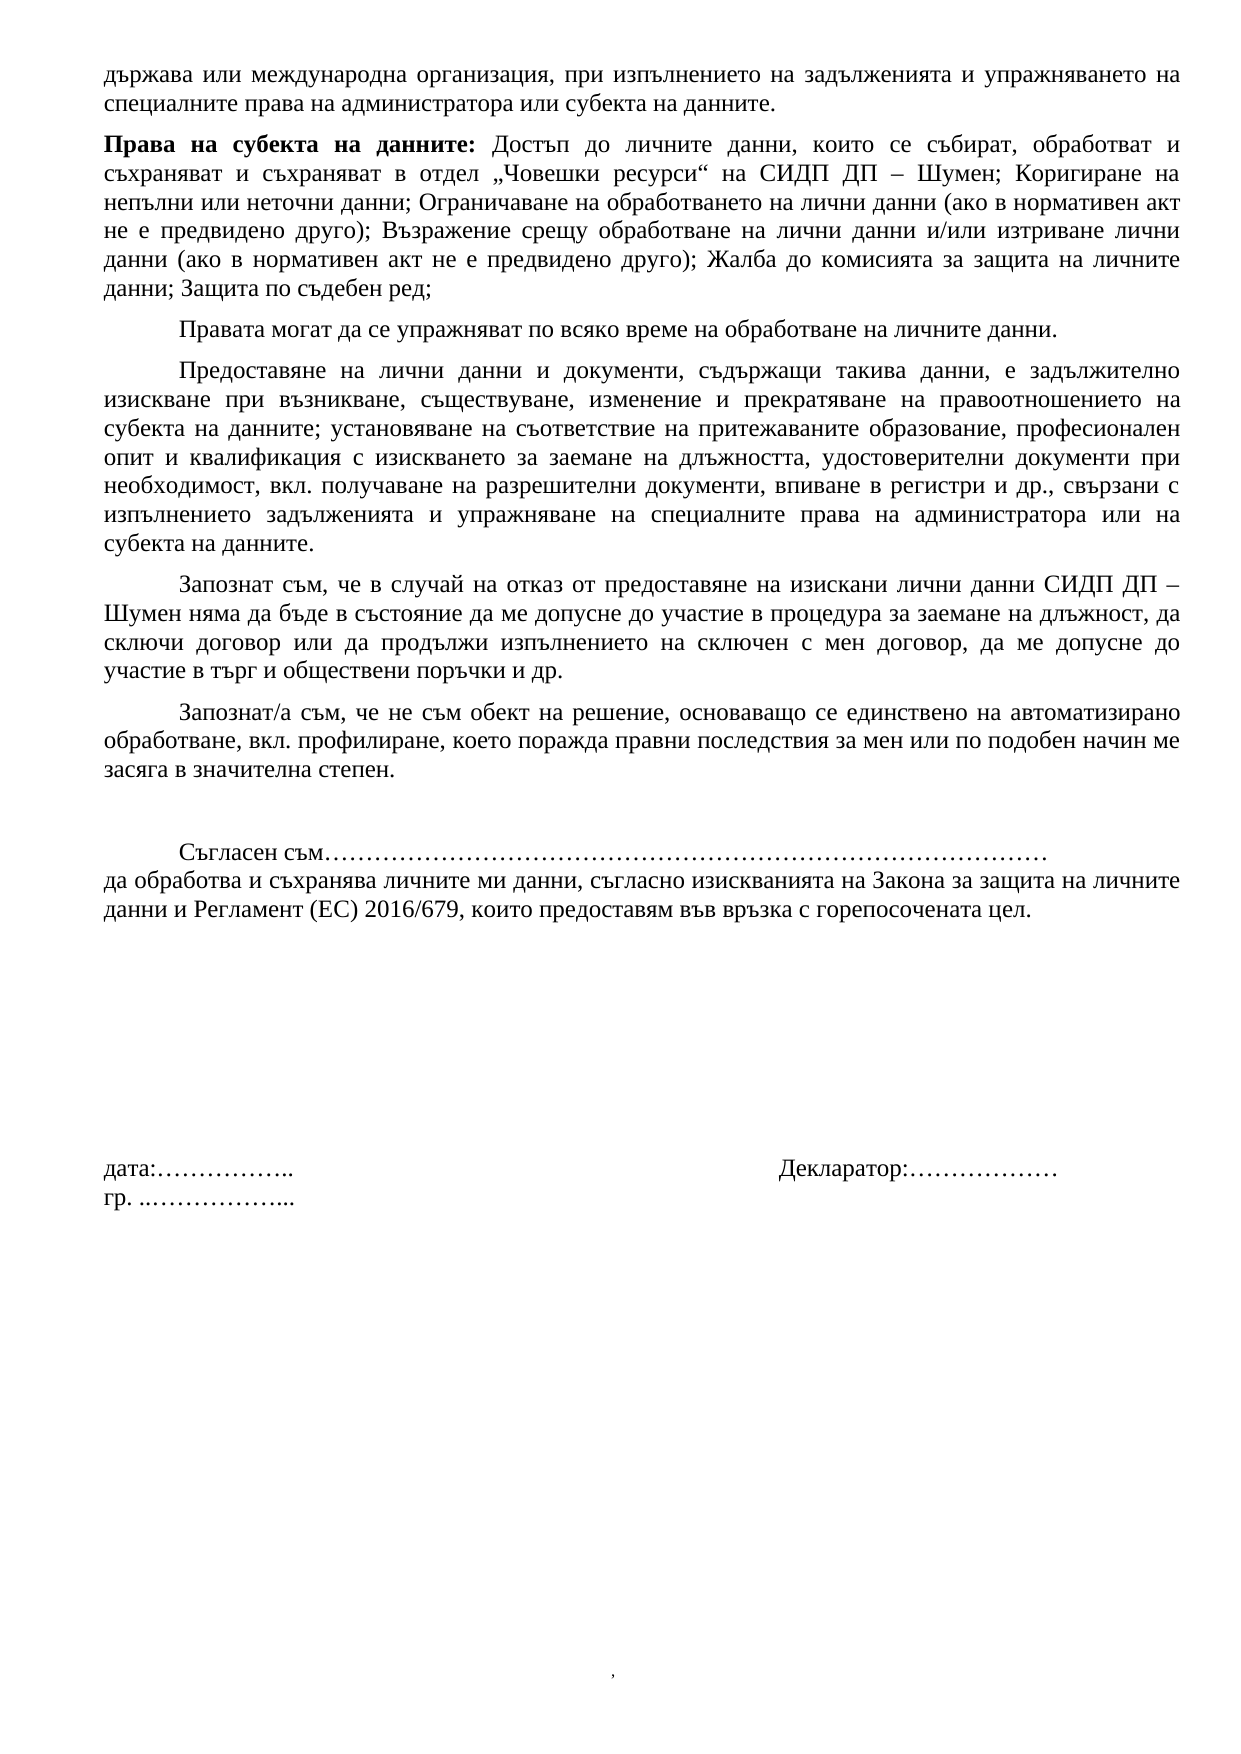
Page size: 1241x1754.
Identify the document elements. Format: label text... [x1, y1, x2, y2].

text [103, 59, 1181, 117]
text Запознат/а съм, че не съм обект на решение, основаващо се единствено на автоматизирано обработване, вкл. профилиране, което поражда правни последствия за мен или по подобен начин ме засяга в значителна степен. [103, 697, 1181, 783]
text Предоставяне на лични данни и документи, съдържащи такива данни, е задължително изискване при възникване, съществуване, изменение и прекратяване на правоотношението на субекта на данните; установяване на съответствие на притежаваните образование, професионален опит и квалификация с изискването за заемане на длъжността, удостоверителни документи при необходимост, вкл. получаване на разрешителни документи, впиване в регистри и др., свързани с изпълнението задълженията и упражняване на специалните права на администратора или на субекта на данните. [103, 355, 1181, 557]
text Съгласен съм…………………………………………………………………………… [103, 837, 1181, 865]
text да обработва и съхранява личните ми данни, съгласно изискванията на Закона за защита на личните данни и Регламент (ЕС) 2016/679, които предоставям във връзка с горепосочената цел. [103, 865, 1181, 923]
text Запознат съм, че в случай на отказ от предоставяне на изискани лични данни СИДП ДП – Шумен няма да бъде в състояние да ме допусне до участие в процедура за заемане на длъжност, да сключи договор или да продължи изпълнението на сключен с мен договор, да ме допусне до участие в търг и обществени поръчки и др. [103, 569, 1181, 684]
text Правата могат да се упражняват по всяко време на обработване на личните данни. [103, 314, 1181, 343]
text дата:…………….. Декларатор:……………… [103, 1153, 1181, 1182]
text Права на субекта на данните: Достъп до личните данни, които се събират, обработват и съхраняват и съхраняват в отдел „Човешки ресурси“ на СИДП ДП – Шумен; Коригиране на непълни или неточни данни; Ограничаване на обработването на лични данни (ако в нормативен акт не е предвидено друго); Възражение срещу обработване на лични данни и/или изтриване лични данни (ако в нормативен акт не е предвидено друго); Жалба до комисията за защита на личните данни; Защита по съдебен ред; [103, 129, 1181, 302]
text гр. ..……………... [103, 1182, 1181, 1210]
